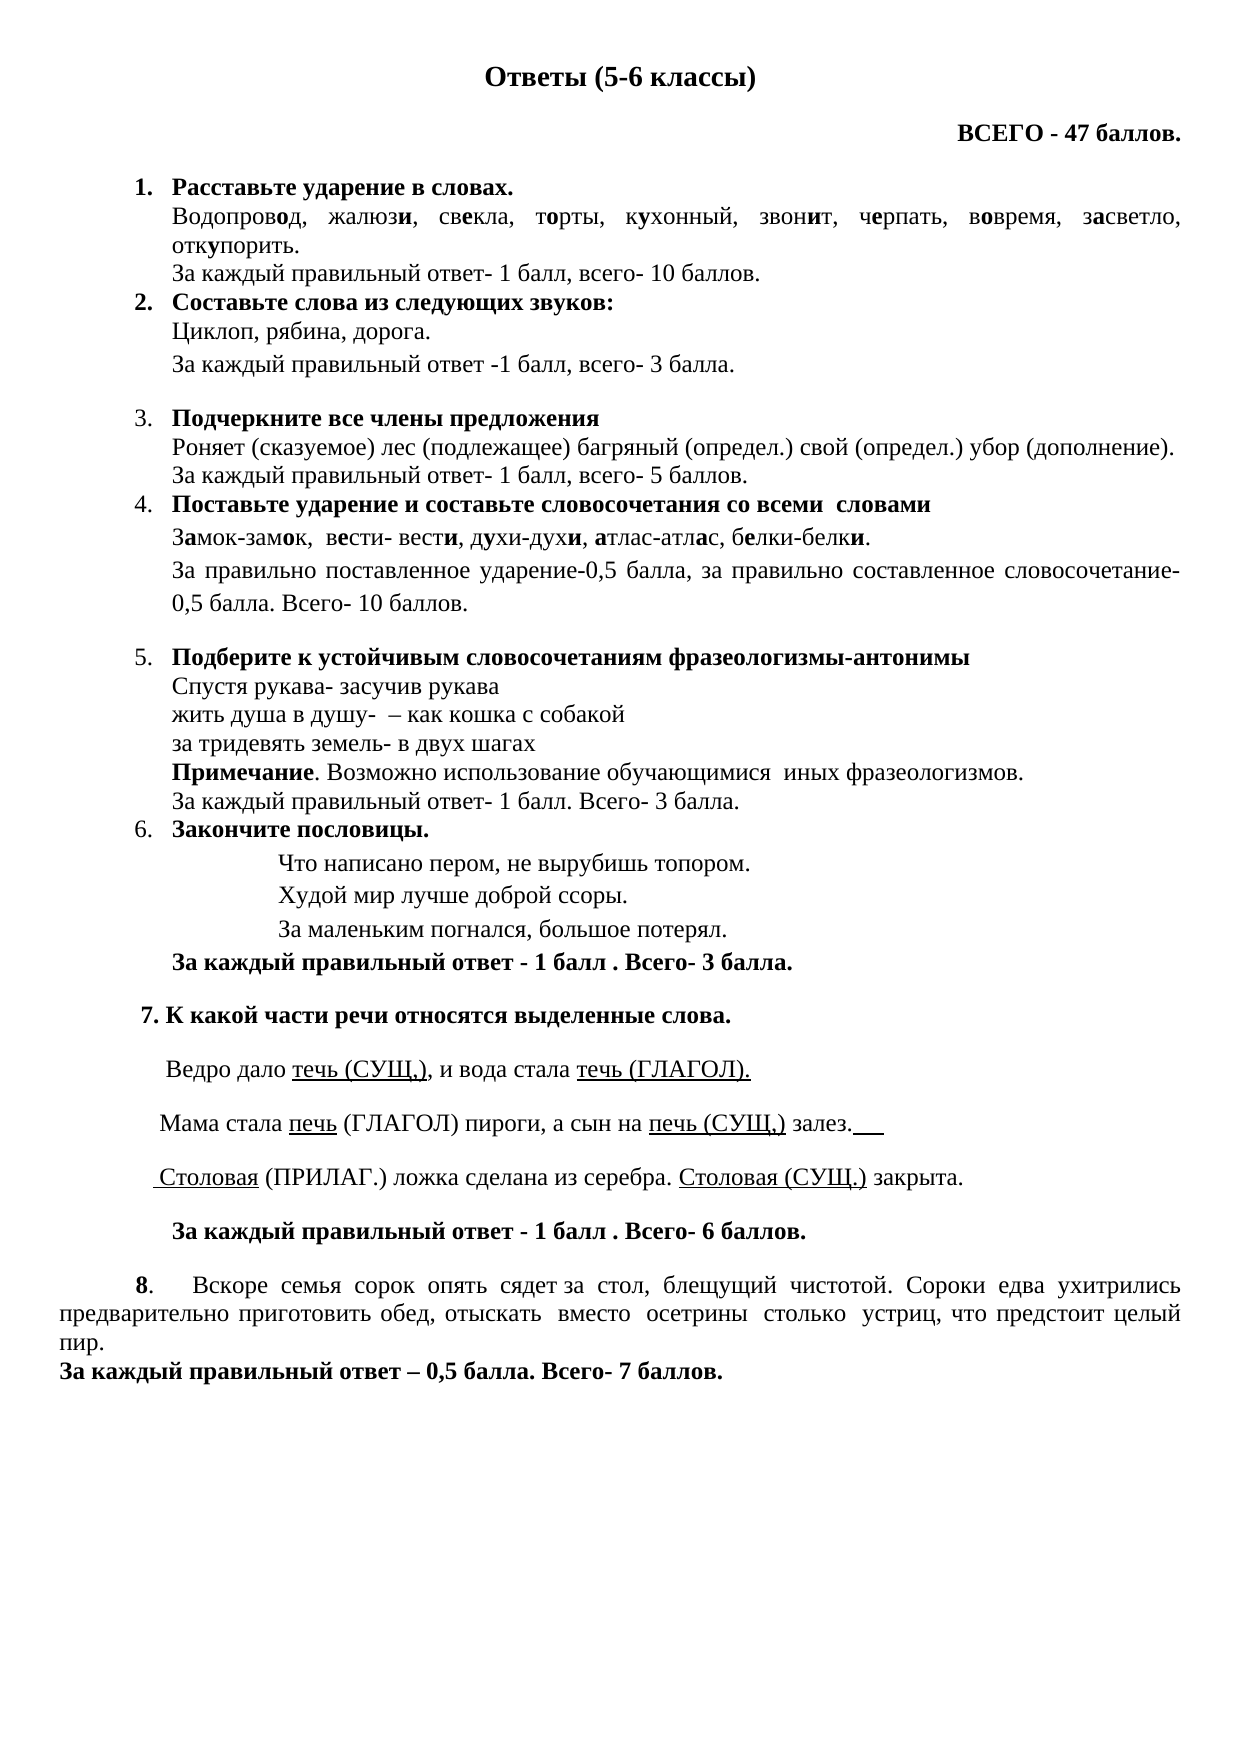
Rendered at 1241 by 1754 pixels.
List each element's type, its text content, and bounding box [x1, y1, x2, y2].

list Что написано пером, не вырубишь топором. [172, 848, 1181, 876]
list За каждый правильный ответ - 1 балл . Всего- 6 баллов. [172, 1216, 1181, 1245]
text жить душа в душу- – как кошка с собакой [172, 699, 1181, 728]
list За каждый правильный ответ -1 балл, всего- 3 балла. [172, 349, 1181, 378]
text 7. К какой части речи относятся выделенные слова. [59, 1001, 1181, 1029]
list За правильно поставленное ударение-0,5 балла, за правильно составленное словосочетание- 0,5 балла. Всего- 10 баллов. [172, 555, 1181, 617]
text за тридевять земель- в двух шагах [172, 728, 1181, 757]
list За маленьким погнался, большое потерял. [172, 914, 1181, 942]
list Составьте слова из следующих звуков: [134, 287, 1181, 316]
text За каждый правильный ответ – 0,5 балла. Всего- 7 баллов. [59, 1356, 1181, 1385]
text ВСЕГО - 47 баллов. [59, 118, 1181, 147]
list Поставьте ударение и составьте словосочетания со всеми словами [134, 489, 1181, 518]
text Водопровод, жалюзи, свекла, торты, кухонный, звонит, черпать, вовремя, засветло, откупорить. [172, 201, 1181, 258]
text За каждый правильный ответ- 1 балл, всего- 10 баллов. [172, 258, 1181, 287]
text За каждый правильный ответ- 1 балл. Всего- 3 балла. [172, 786, 1181, 814]
text Столовая (ПРИЛАГ.) ложка сделана из серебра. Столовая (СУЩ.) закрыта. [59, 1162, 1181, 1191]
list Закончите пословицы. [134, 814, 1181, 843]
list Подберите к устойчивым словосочетаниям фразеологизмы-антонимы [134, 642, 1181, 671]
text Ведро дало течь (СУЩ,), и вода стала течь (ГЛАГОЛ). [59, 1054, 1181, 1083]
list Замок-замок, вести- вести, духи-духи, атлас-атлас, белки-белки. [172, 522, 1181, 551]
list За каждый правильный ответ - 1 балл . Всего- 3 балла. [172, 947, 1181, 975]
text Мама стала печь (ГЛАГОЛ) пироги, а сын на печь (СУЩ,) залез. [59, 1108, 1181, 1137]
text Примечание. Возможно использование обучающимися иных фразеологизмов. [172, 757, 1181, 786]
list Подчеркните все члены предложения [134, 403, 1181, 432]
list Циклоп, рябина, дорога. [172, 316, 1181, 345]
list Расставьте ударение в словах. [134, 172, 1181, 201]
text 8. Вскоре семья сорок опять сядет за стол, блещущий чистотой. Сороки едва ухитрились предварительно приготовить обед, отыскать вместо осетрины столько устриц, что предстоит целый пир. [59, 1270, 1181, 1356]
text Ответы (5-6 классы) [59, 59, 1181, 93]
text Роняет (сказуемое) лес (подлежащее) багряный (определ.) свой (определ.) убор (дополнение). [172, 432, 1181, 460]
text За каждый правильный ответ- 1 балл, всего- 5 баллов. [172, 460, 1181, 489]
list Худой мир лучше доброй ссоры. [172, 881, 1181, 909]
text Спустя рукава- засучив рукава [172, 671, 1181, 699]
